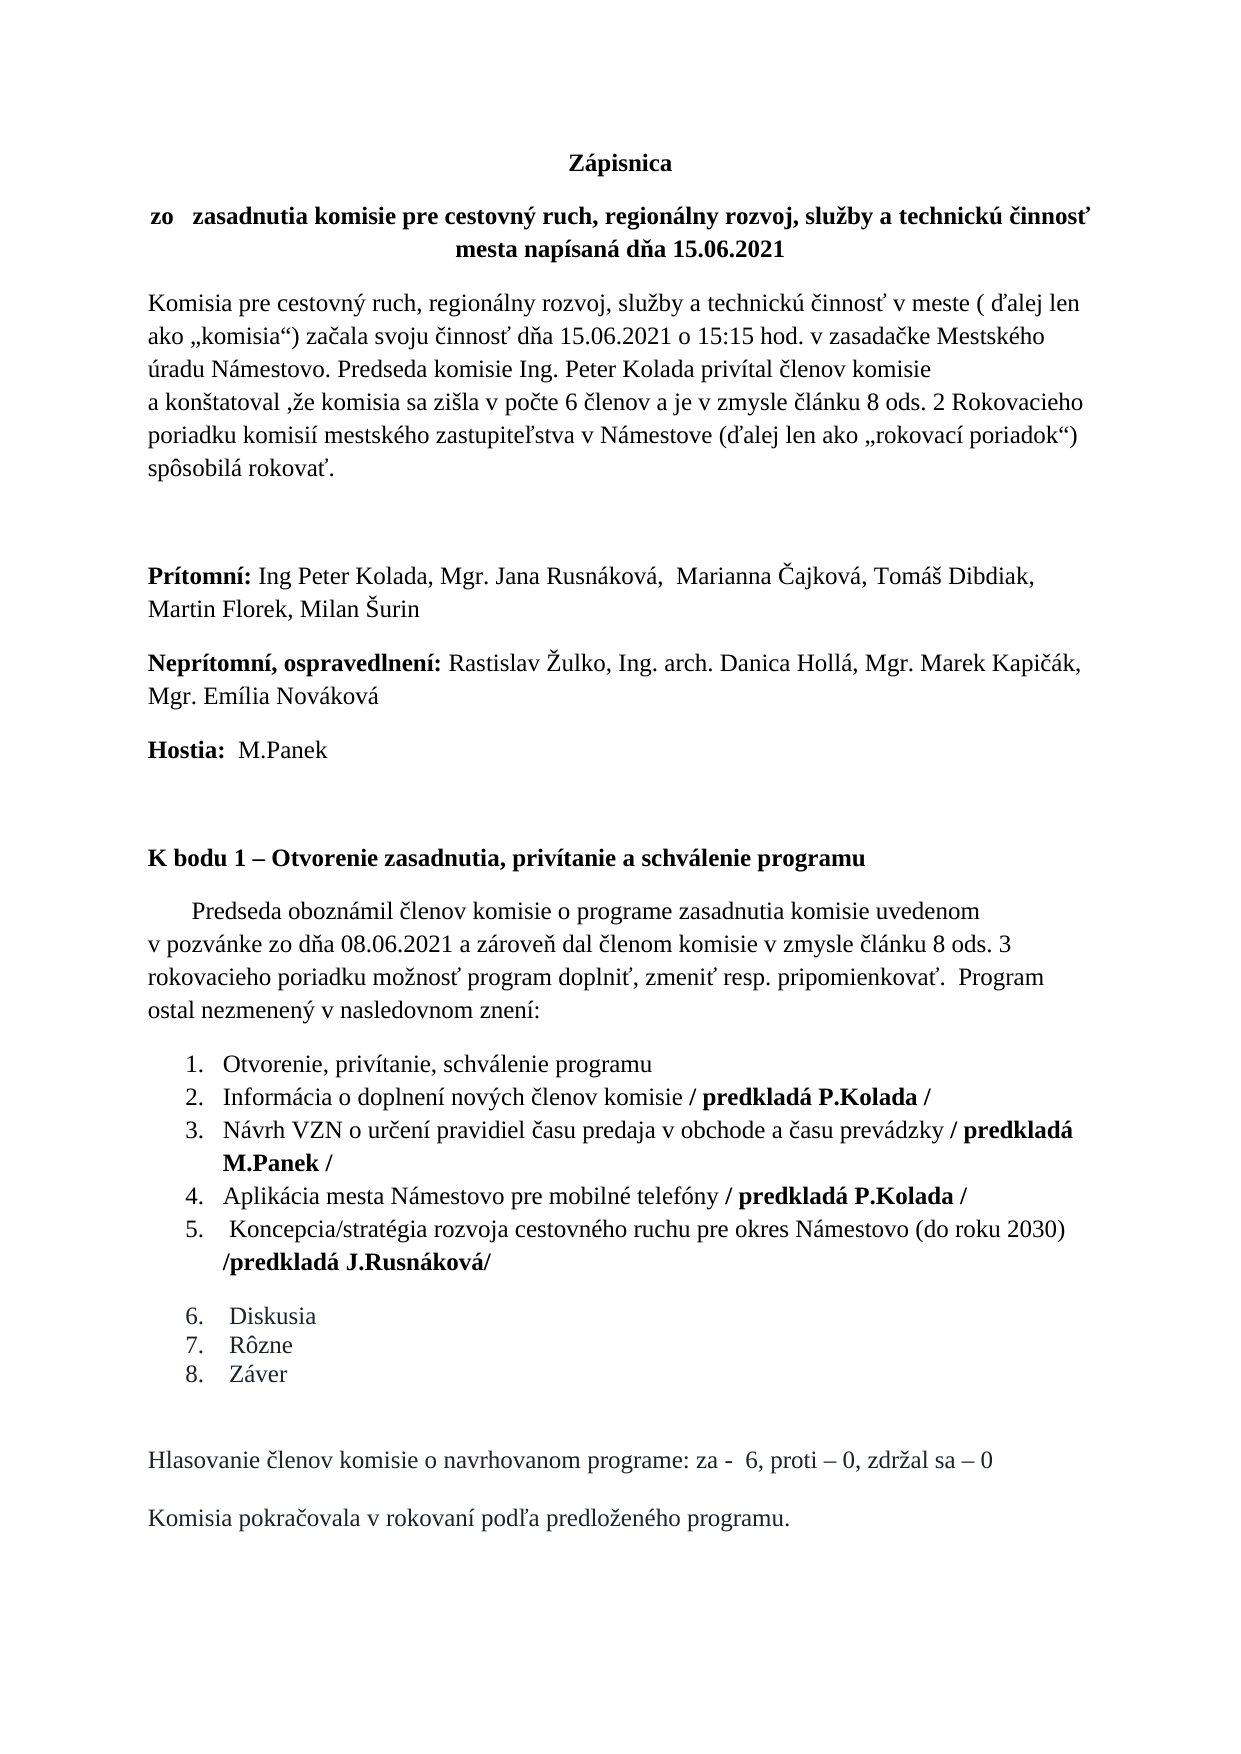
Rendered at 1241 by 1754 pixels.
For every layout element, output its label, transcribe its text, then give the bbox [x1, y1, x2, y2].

list Otvorenie, privítanie, schválenie programu [185, 1049, 1093, 1078]
list Koncepcia/stratégia rozvoja cestovného ruchu pre okres Námestovo (do roku 2030) /predkladá J.Rusnáková/ [185, 1214, 1093, 1276]
list Diskusia [185, 1301, 1093, 1330]
text zo zasadnutia komisie pre cestovný ruch, regionálny rozvoj, služby a technickú činnosť mesta napísaná dňa 15.06.2021 [148, 201, 1093, 263]
text Prítomní: Ing Peter Kolada, Mgr. Jana Rusnáková, Marianna Čajková, Tomáš Dibdiak, Martin Florek, Milan Šurin [148, 561, 1093, 623]
text Predseda oboznámil členov komisie o programe zasadnutia komisie uvedenom v pozvánke zo dňa 08.06.2021 a zároveň dal členom komisie v zmysle článku 8 ods. 3 rokovacieho poriadku možnosť program doplniť, zmeniť resp. pripomienkovať. Program ostal nezmenený v nasledovnom znení: [148, 896, 1093, 1024]
list Rôzne [185, 1330, 1093, 1359]
list Informácia o doplnení nových členov komisie / predkladá P.Kolada / [185, 1082, 1093, 1111]
text K bodu 1 – Otvorenie zasadnutia, privítanie a schválenie programu [148, 843, 1093, 871]
text Zápisnica [148, 148, 1093, 176]
text Neprítomní, ospravedlnení: Rastislav Žulko, Ing. arch. Danica Hollá, Mgr. Marek Kapičák, Mgr. Emília Nováková [148, 648, 1093, 710]
list Záver [185, 1359, 1093, 1388]
list Komisia pokračovala v rokovaní podľa predloženého programu. [148, 1503, 1093, 1531]
text Komisia pre cestovný ruch, regionálny rozvoj, služby a technickú činnosť v meste ( ďalej len ako „komisia“) začala svoju činnosť dňa 15.06.2021 o 15:15 hod. v zasadačke Mestského úradu Námestovo. Predseda komisie Ing. Peter Kolada privítal členov komisie a konštatoval ,že komisia sa zišla v počte 6 členov a je v zmysle článku 8 ods. 2 Rokovacieho poriadku komisií mestského zastupiteľstva v Námestove (ďalej len ako „rokovací poriadok“) spôsobilá rokovať. [148, 288, 1093, 482]
list Aplikácia mesta Námestovo pre mobilné telefóny / predkladá P.Kolada / [185, 1181, 1093, 1210]
text Hostia: M.Panek [148, 735, 1093, 764]
list Návrh VZN o určení pravidiel času predaja v obchode a času prevádzky / predkladá M.Panek / [185, 1115, 1093, 1177]
list Hlasovanie členov komisie o navrhovanom programe: za - 6, proti – 0, zdržal sa – 0 [148, 1445, 1093, 1474]
